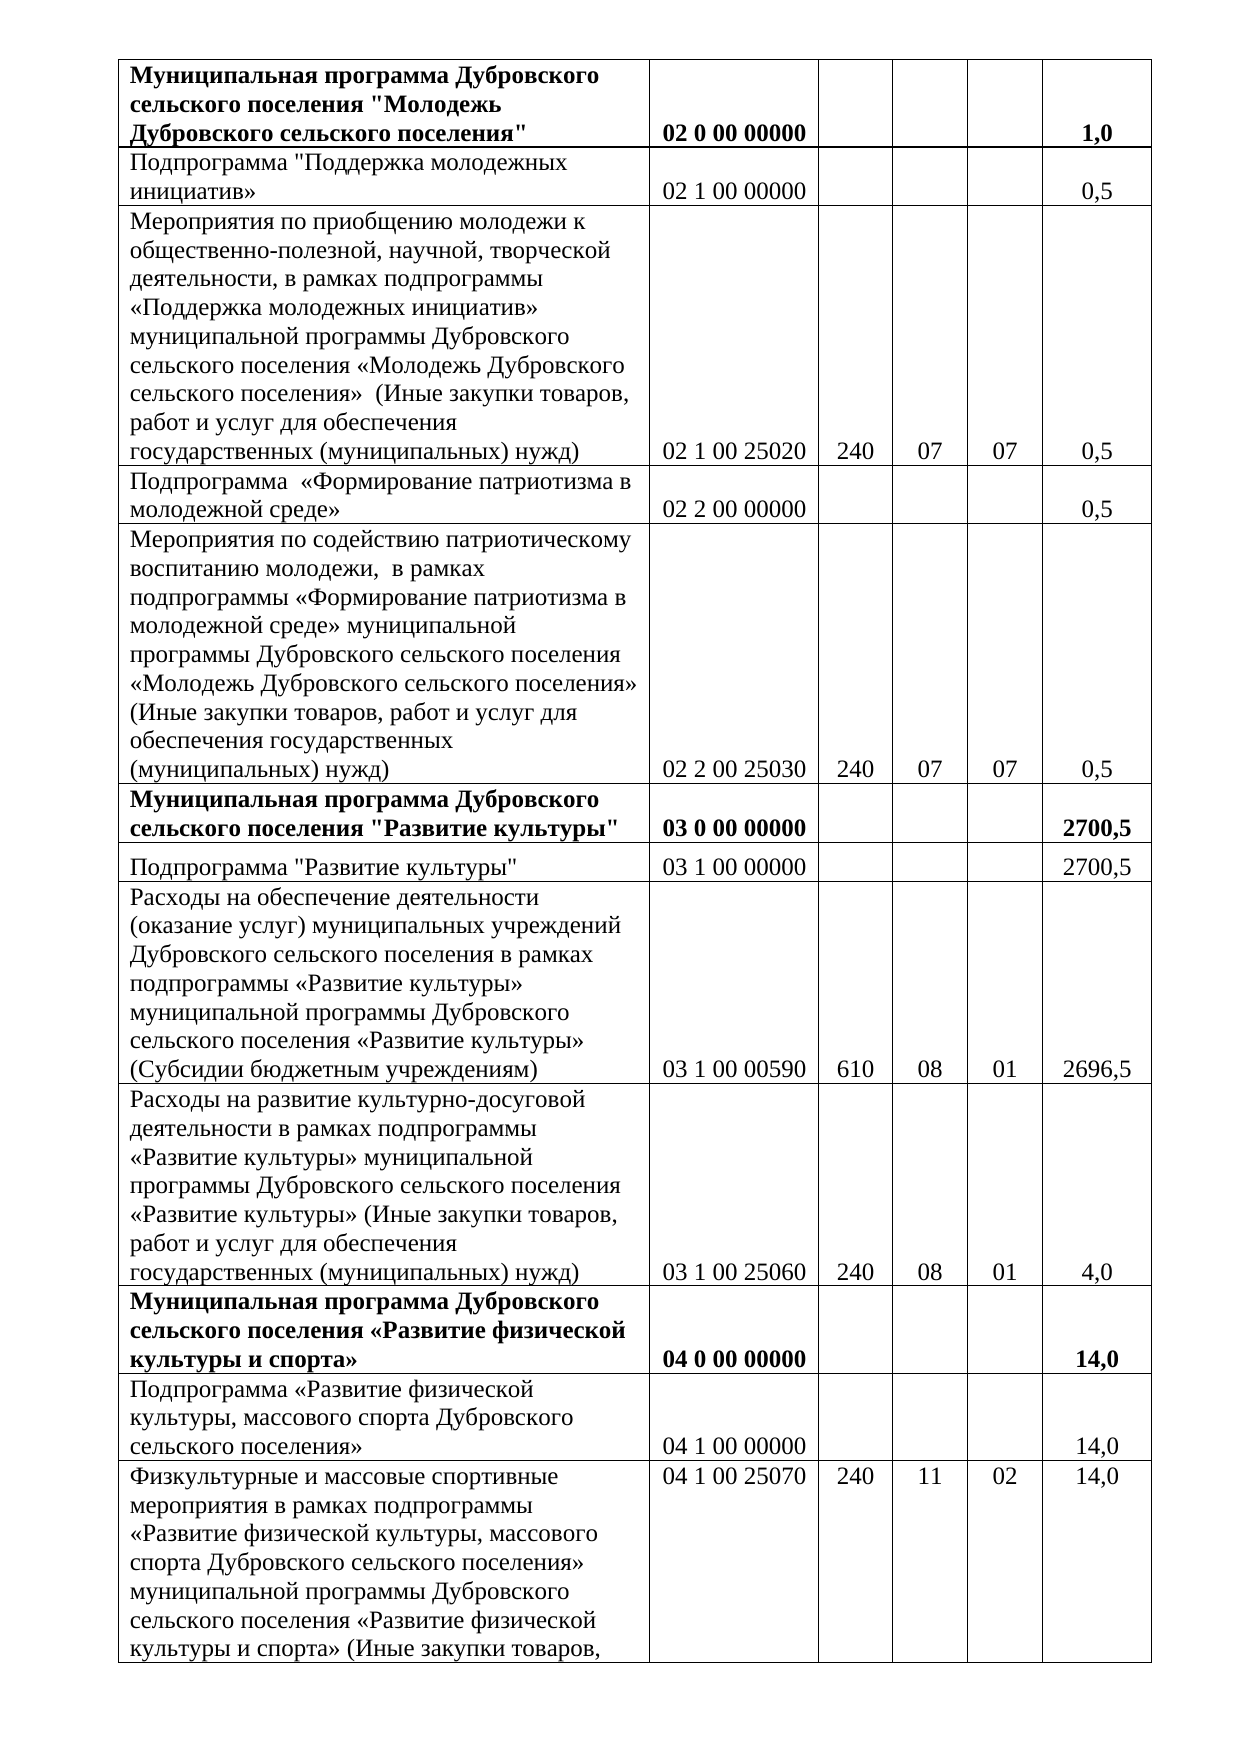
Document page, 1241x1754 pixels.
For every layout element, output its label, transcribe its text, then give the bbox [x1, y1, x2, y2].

table_cell 240 [819, 1461, 892, 1662]
table_cell 0,5 [1043, 524, 1151, 783]
table_cell 14,0 [1043, 1286, 1151, 1373]
table_cell 14,0 [1043, 1461, 1151, 1662]
table_cell [893, 784, 967, 842]
table_cell 1,0 [1043, 60, 1151, 146]
table_cell Муниципальная программа Дубровского сельского поселения «Развитие физической культуры и спорта» [119, 1286, 649, 1373]
table_cell 02 1 00 00000 [650, 148, 818, 205]
table_cell 02 0 00 00000 [650, 60, 818, 146]
table_cell Подпрограмма "Развитие культуры" [119, 843, 649, 881]
table_cell [893, 843, 967, 881]
table_cell 11 [893, 1461, 967, 1662]
table_cell [968, 1286, 1042, 1373]
table_cell 03 1 00 00000 [650, 843, 818, 881]
table_cell [819, 60, 892, 146]
table_cell Муниципальная программа Дубровского сельского поселения "Молодежь Дубровского сельского поселения" [119, 60, 649, 146]
table_cell [819, 1286, 892, 1373]
table_cell [819, 843, 892, 881]
table_cell 03 1 00 00590 [650, 882, 818, 1083]
table_cell [893, 148, 967, 205]
table_cell Мероприятия по содействию патриотическому воспитанию молодежи, в рамках подпрограммы «Формирование патриотизма в молодежной среде» муниципальной программы Дубровского сельского поселения «Молодежь Дубровского сельского поселения» (Иные закупки товаров, работ и услуг для обеспечения государственных (муниципальных) нужд) [119, 524, 649, 783]
table_cell [893, 60, 967, 146]
table_cell 07 [893, 524, 967, 783]
table_cell 0,5 [1043, 466, 1151, 523]
table_cell 610 [819, 882, 892, 1083]
table_cell Мероприятия по приобщению молодежи к общественно-полезной, научной, творческой деятельности, в рамках подпрограммы «Поддержка молодежных инициатив» муниципальной программы Дубровского сельского поселения «Молодежь Дубровского сельского поселения» (Иные закупки товаров, работ и услуг для обеспечения государственных (муниципальных) нужд) [119, 206, 649, 465]
table_cell [819, 1374, 892, 1460]
table_cell 07 [968, 206, 1042, 465]
table_cell [819, 466, 892, 523]
table_cell 2700,5 [1043, 843, 1151, 881]
table_cell 02 [968, 1461, 1042, 1662]
table_cell [968, 843, 1042, 881]
table_cell 14,0 [1043, 1374, 1151, 1460]
table_cell 0,5 [1043, 206, 1151, 465]
table_cell 03 1 00 25060 [650, 1084, 818, 1285]
table_cell [968, 1374, 1042, 1460]
table_cell 2696,5 [1043, 882, 1151, 1083]
table_cell [893, 1286, 967, 1373]
table_cell Подпрограмма "Поддержка молодежных инициатив» [119, 148, 649, 205]
table_cell 4,0 [1043, 1084, 1151, 1285]
table_cell [819, 784, 892, 842]
table_cell 04 0 00 00000 [650, 1286, 818, 1373]
table_cell [968, 148, 1042, 205]
table_cell 02 2 00 00000 [650, 466, 818, 523]
table_cell 02 1 00 25020 [650, 206, 818, 465]
table_cell 01 [968, 1084, 1042, 1285]
table_cell 07 [968, 524, 1042, 783]
table_cell 240 [819, 206, 892, 465]
table_cell Подпрограмма «Развитие физической культуры, массового спорта Дубровского сельского поселения» [119, 1374, 649, 1460]
table_cell Расходы на обеспечение деятельности (оказание услуг) муниципальных учреждений Дубровского сельского поселения в рамках подпрограммы «Развитие культуры» муниципальной программы Дубровского сельского поселения «Развитие культуры» (Субсидии бюджетным учреждениям) [119, 882, 649, 1083]
table_cell 2700,5 [1043, 784, 1151, 842]
table_cell Подпрограмма «Формирование патриотизма в молодежной среде» [119, 466, 649, 523]
table_cell Расходы на развитие культурно-досуговой деятельности в рамках подпрограммы «Развитие культуры» муниципальной программы Дубровского сельского поселения «Развитие культуры» (Иные закупки товаров, работ и услуг для обеспечения государственных (муниципальных) нужд) [119, 1084, 649, 1285]
table_cell 04 1 00 00000 [650, 1374, 818, 1460]
table_cell 240 [819, 1084, 892, 1285]
table_cell 01 [968, 882, 1042, 1083]
table_cell 0,5 [1043, 148, 1151, 205]
table_cell [819, 148, 892, 205]
table_cell 03 0 00 00000 [650, 784, 818, 842]
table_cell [119, 1461, 649, 1662]
table_cell 02 2 00 25030 [650, 524, 818, 783]
table_cell 08 [893, 882, 967, 1083]
table_cell [968, 60, 1042, 146]
table_cell [893, 1374, 967, 1460]
table_cell 240 [819, 524, 892, 783]
table_cell 07 [893, 206, 967, 465]
table_cell Муниципальная программа Дубровского сельского поселения "Развитие культуры" [119, 784, 649, 842]
table_cell [893, 466, 967, 523]
table_cell [968, 466, 1042, 523]
table_cell [968, 784, 1042, 842]
table_cell 08 [893, 1084, 967, 1285]
table_cell 04 1 00 25070 [650, 1461, 818, 1662]
